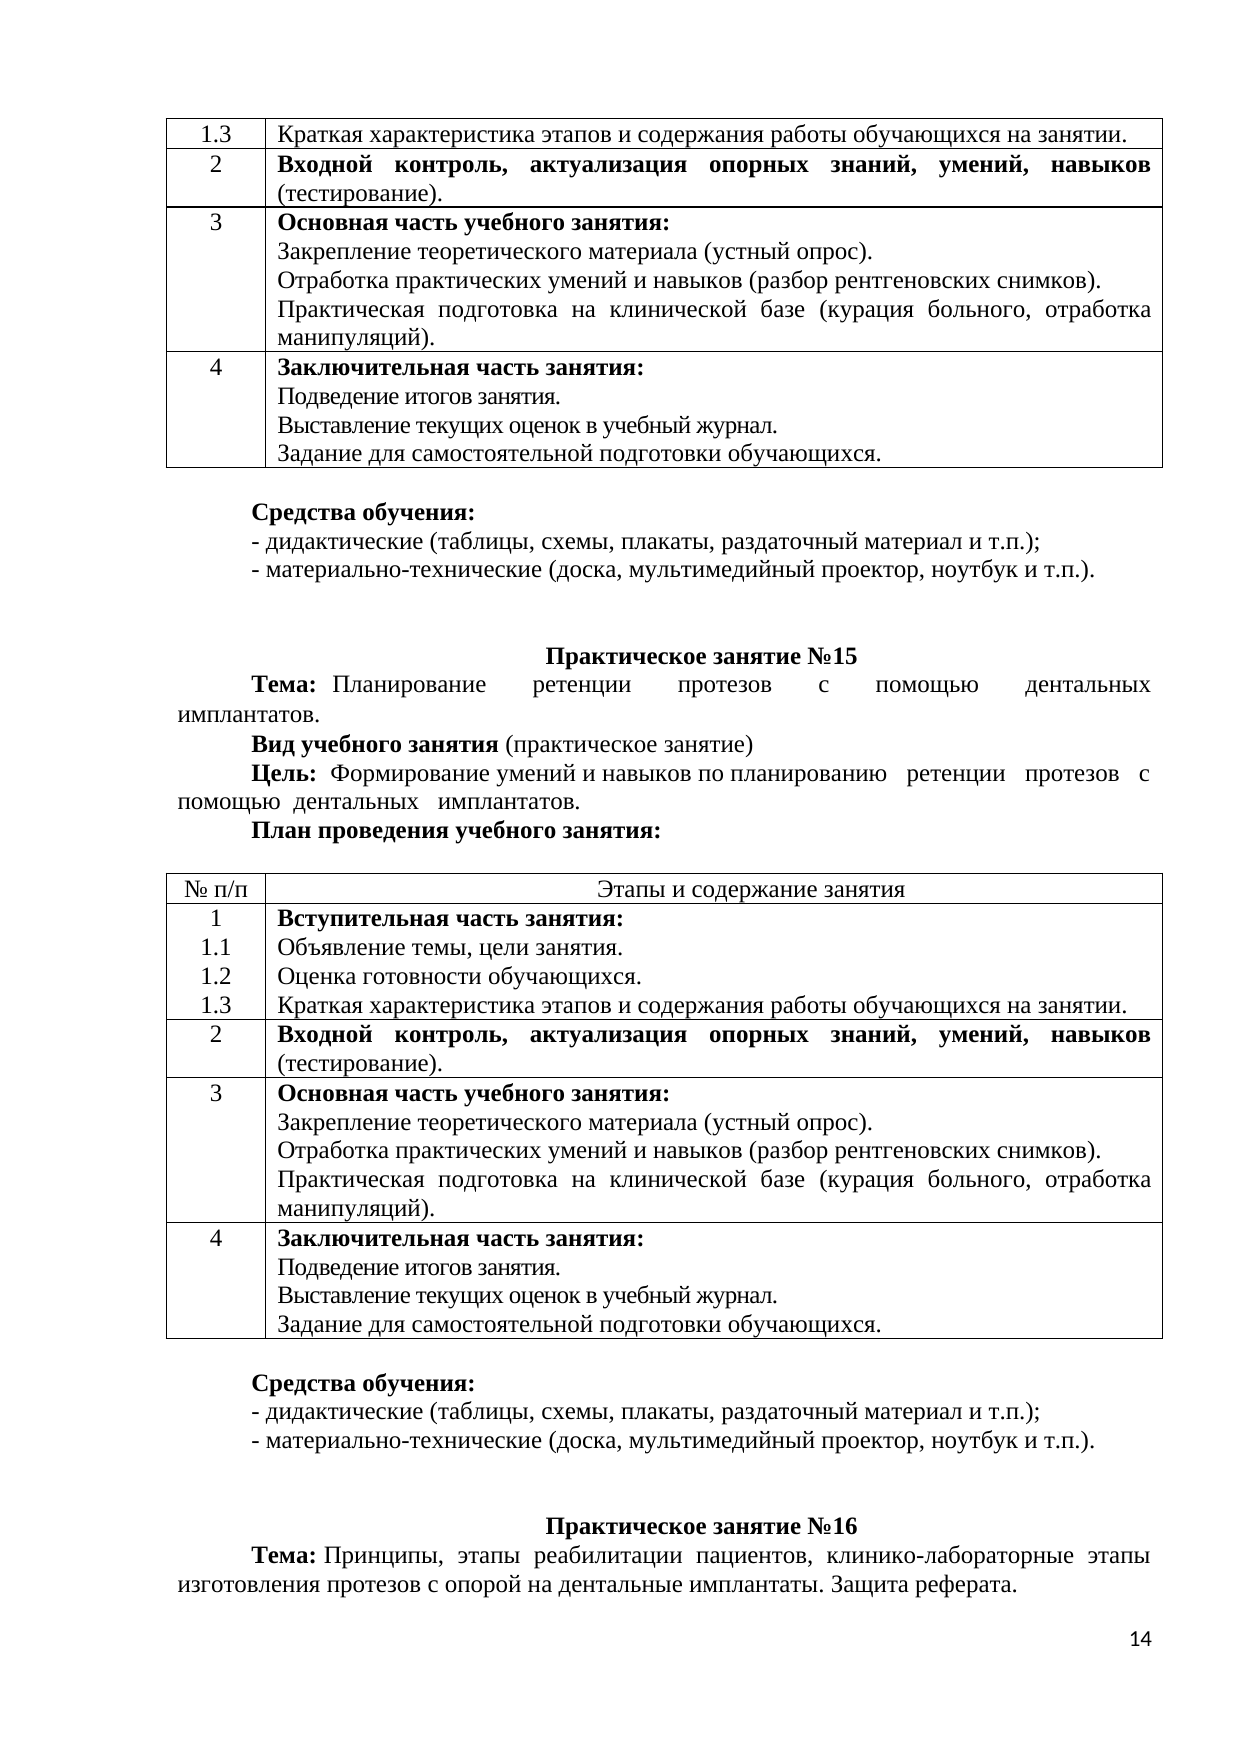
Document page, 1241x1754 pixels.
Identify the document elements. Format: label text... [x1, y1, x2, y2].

table_cell 4 [167, 352, 265, 467]
table_cell Входной контроль, актуализация опорных знаний, умений, навыков (тестирование). [266, 1020, 1162, 1077]
table_cell 1 1.1 1.2 1.3 [167, 119, 265, 148]
text Практическое занятие №16 [177, 1511, 1152, 1540]
table_cell 3 [167, 1078, 265, 1222]
table_header № п/п [167, 874, 265, 902]
text - дидактические (таблицы, схемы, плакаты, раздаточный материал и т.п.); [177, 1396, 1152, 1425]
table_cell Входной контроль, актуализация опорных знаний, умений, навыков (тестирование). [266, 149, 1162, 206]
text Тема: Планирование ретенции протезов с помощью дентальных имплантатов. [177, 669, 1152, 729]
table_cell 3 [167, 208, 265, 351]
table_cell Заключительная часть занятия: Подведение итогов занятия. Выставление текущих оценок в учебный журнал. Задание для самостоятельной подготовки обучающихся. [266, 352, 1162, 467]
table_cell Основная часть учебного занятия: Закрепление теоретического материала (устный опрос). Отработка практических умений и навыков (разбор рентгеновских снимков). Практическая подготовка на клинической базе (курация больного, отработка манипуляций). [266, 1078, 1162, 1222]
text Цель: Формирование умений и навыков по планированию ретенции протезов с помощью дентальных имплантатов. [177, 758, 1152, 815]
text - материально-технические (доска, мультимедийный проектор, ноутбук и т.п.). [177, 554, 1152, 583]
text Вид учебного занятия (практическое занятие) [177, 729, 1152, 758]
table_cell Основная часть учебного занятия: Закрепление теоретического материала (устный опрос). Отработка практических умений и навыков (разбор рентгеновских снимков). Практическая подготовка на клинической базе (курация больного, отработка манипуляций). [266, 208, 1162, 351]
text Средства обучения: [177, 497, 1152, 526]
table_cell 2 [167, 1020, 265, 1077]
table_cell Заключительная часть занятия: Подведение итогов занятия. Выставление текущих оценок в учебный журнал. Задание для самостоятельной подготовки обучающихся. [266, 1223, 1162, 1338]
text Средства обучения: [177, 1368, 1152, 1396]
table_cell 1 1.1 1.2 1.3 [167, 904, 265, 1018]
text План проведения учебного занятия: [177, 815, 1152, 844]
text - дидактические (таблицы, схемы, плакаты, раздаточный материал и т.п.); [177, 526, 1152, 554]
text Практическое занятие №15 [177, 641, 1152, 669]
table_header Этапы и содержание занятия [266, 874, 1162, 902]
text - материально-технические (доска, мультимедийный проектор, ноутбук и т.п.). [177, 1425, 1152, 1454]
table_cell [266, 119, 1162, 148]
table_cell 2 [167, 149, 265, 206]
text Тема: Принципы, этапы реабилитации пациентов, клинико-лабораторные этапы изготовления протезов с опорой на дентальные имплантаты. Защита реферата. [177, 1540, 1152, 1598]
table_cell 4 [167, 1223, 265, 1338]
